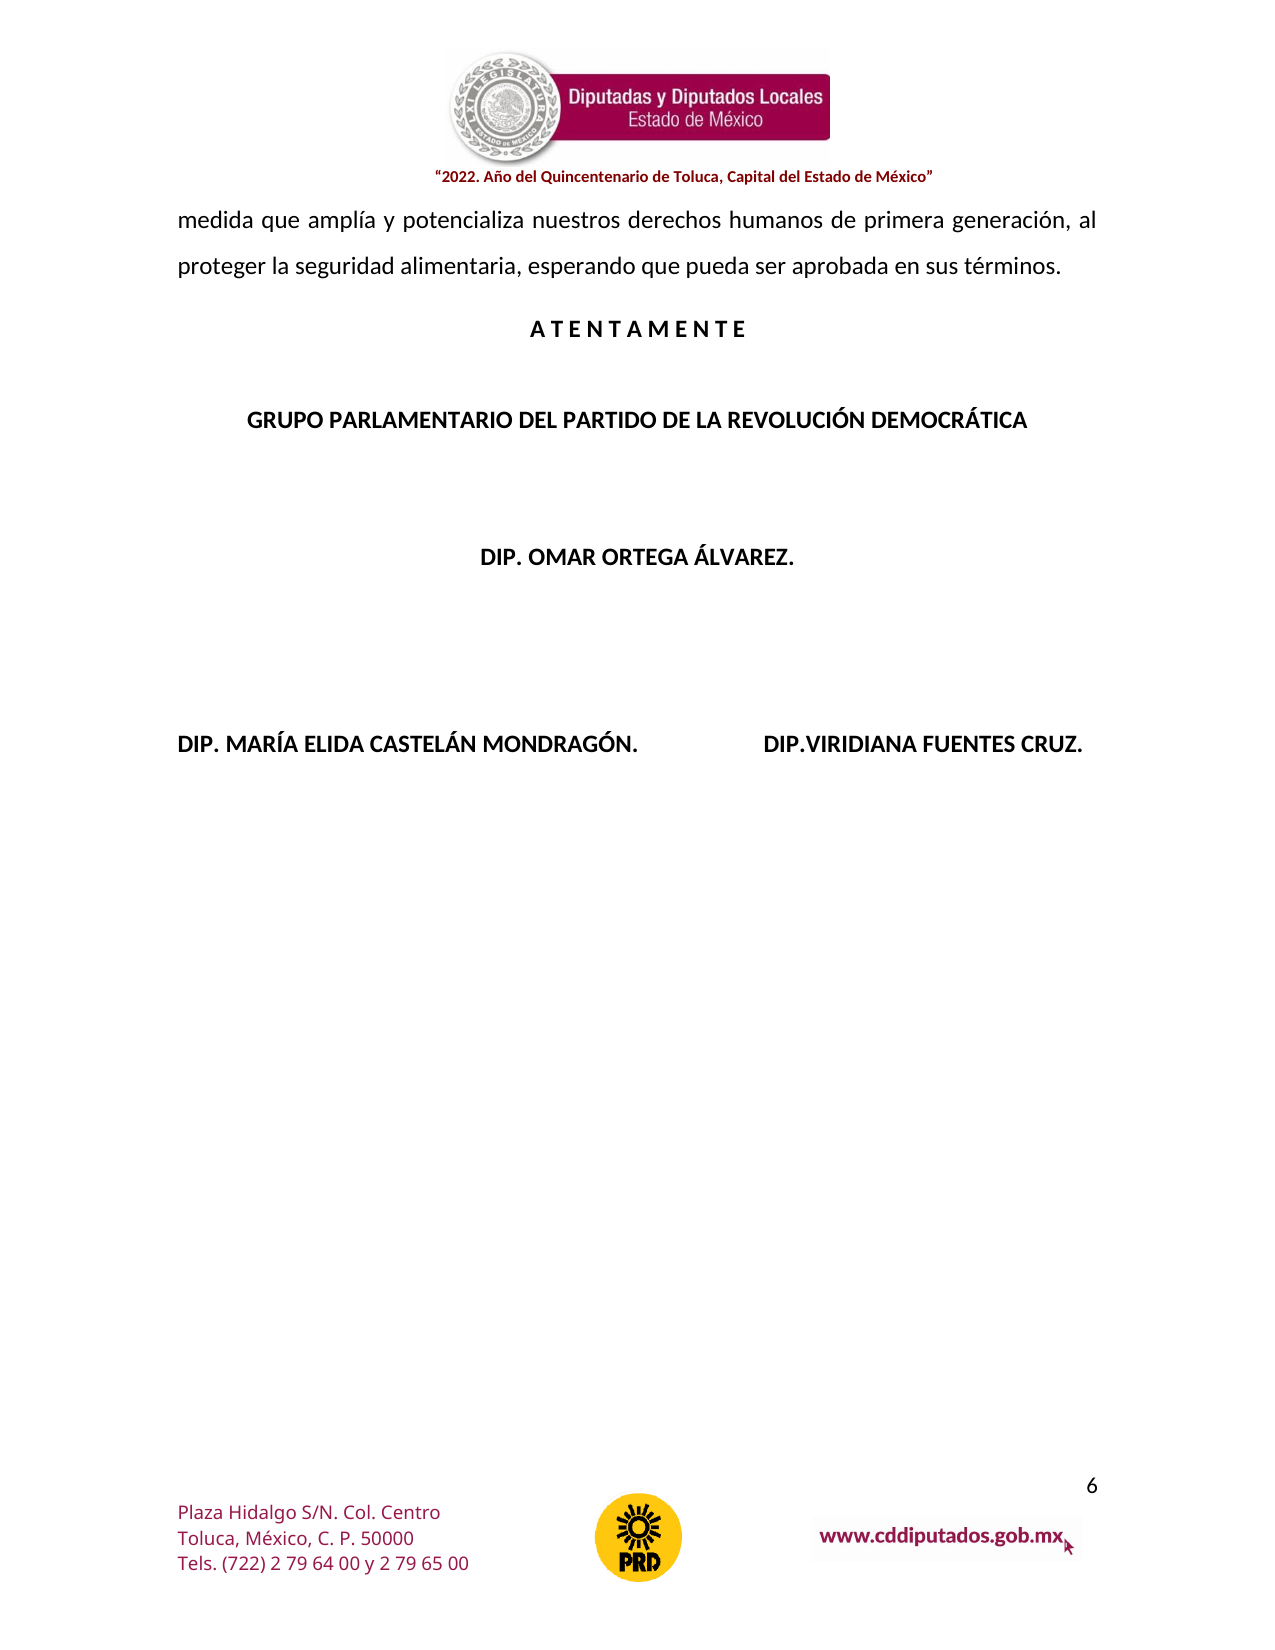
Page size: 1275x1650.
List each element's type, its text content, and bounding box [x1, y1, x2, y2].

text A T E N T A M E N T E [177, 313, 1098, 343]
picture [592, 1489, 682, 1584]
picture [811, 1516, 1083, 1562]
picture [445, 48, 830, 167]
text DIP. OMAR ORTEGA ÁLVAREZ. [177, 541, 1098, 572]
text DIP. MARÍA ELIDA CASTELÁN MONDRAGÓN. DIP.VIRIDIANA FUENTES CRUZ. [177, 729, 1098, 759]
text GRUPO PARLAMENTARIO DEL PARTIDO DE LA REVOLUCIÓN DEMOCRÁTICA [177, 404, 1098, 435]
